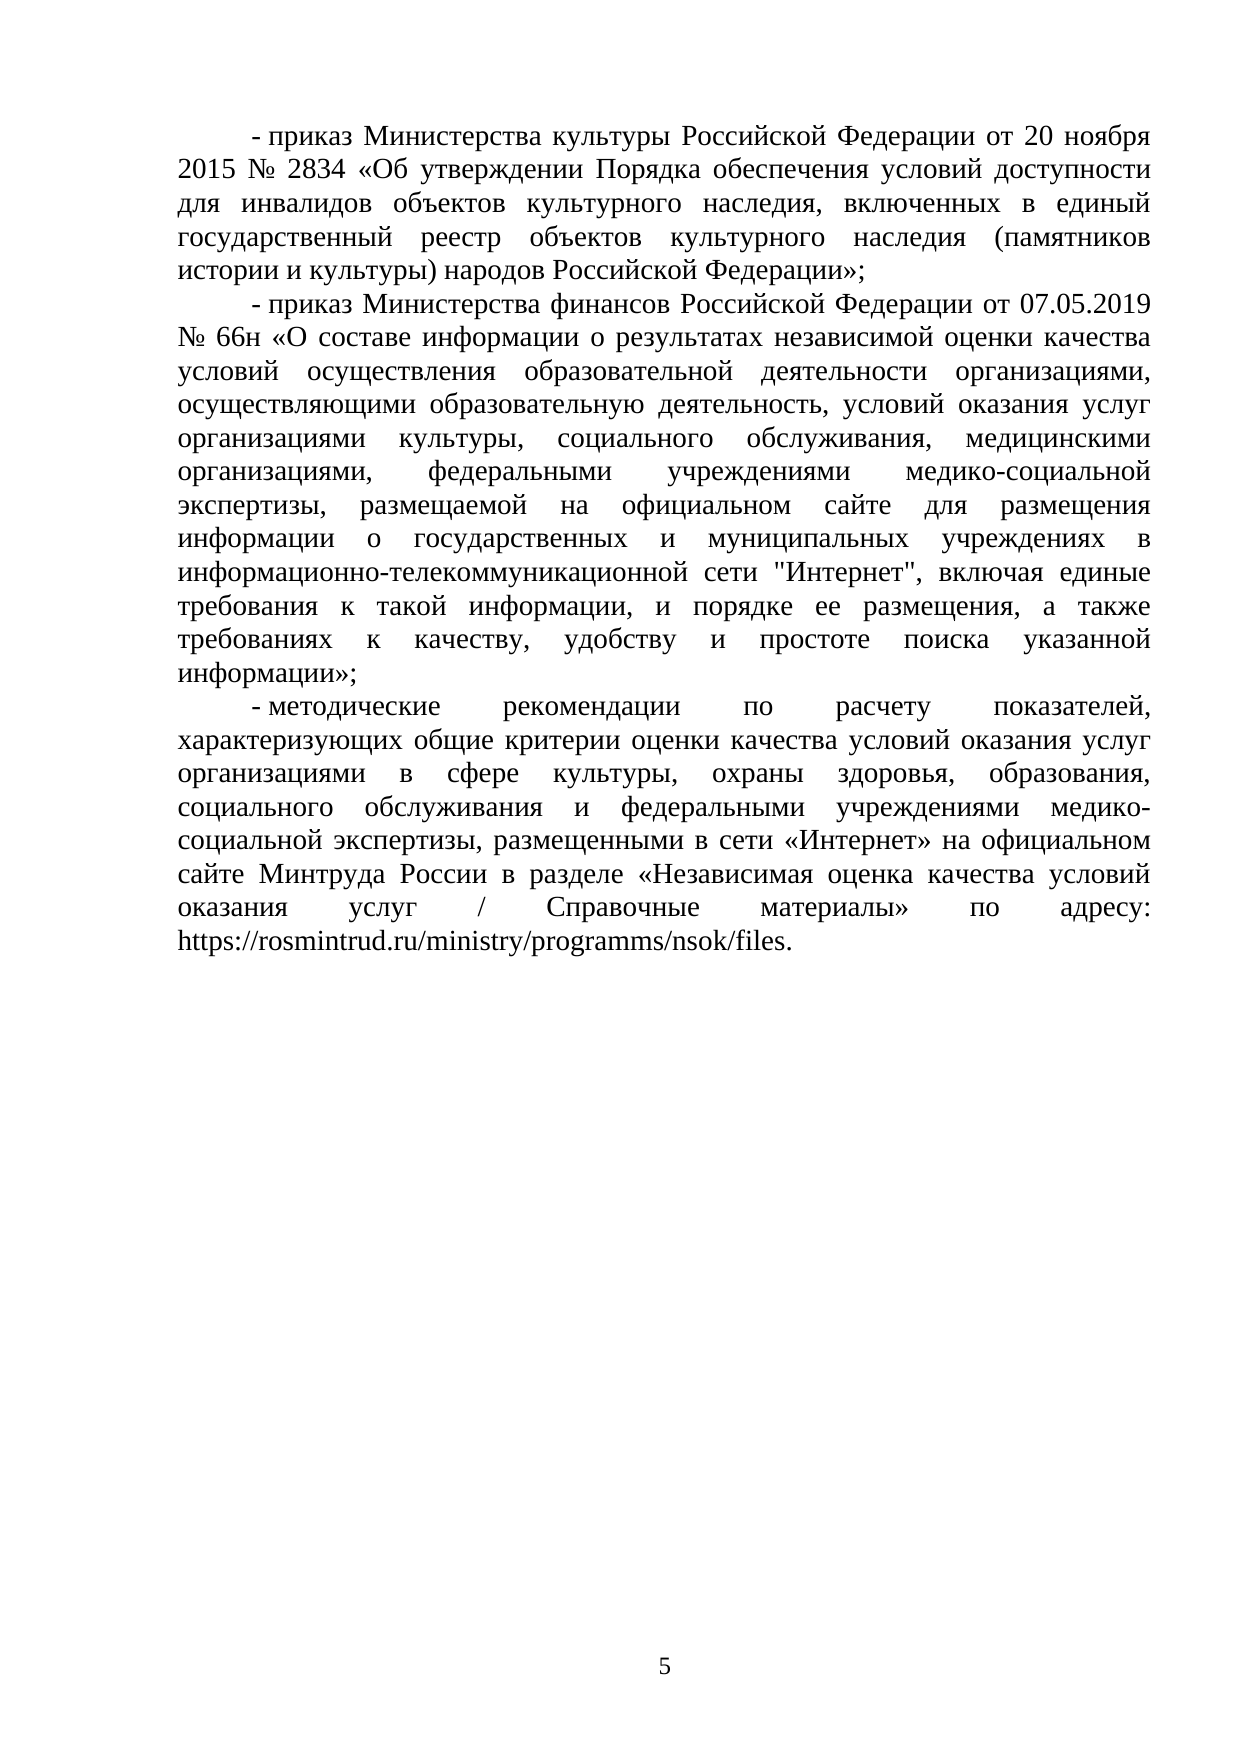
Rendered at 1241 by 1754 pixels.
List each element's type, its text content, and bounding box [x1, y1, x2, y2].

text - методические рекомендации по расчету показателей, характеризующих общие критерии оценки качества условий оказания услуг организациями в сфере культуры, охраны здоровья, образования, социального обслуживания и федеральными учреждениями медико-социальной экспертизы, размещенными в сети «Интернет» на официальном сайте Минтруда России в разделе «Независимая оценка качества условий оказания услуг / Справочные материалы» по адресу: https://rosmintrud.ru/ministry/programms/nsok/files. [177, 688, 1152, 957]
text - приказ Министерства культуры Российской Федерации от 20 ноября 2015 № 2834 «Об утверждении Порядка обеспечения условий доступности для инвалидов объектов культурного наследия, включенных в единый государственный реестр объектов культурного наследия (памятников истории и культуры) народов Российской Федерации»; [177, 118, 1152, 286]
text - приказ Министерства финансов Российской Федерации от 07.05.2019 № 66н «О составе информации о результатах независимой оценки качества условий осуществления образовательной деятельности организациями, осуществляющими образовательную деятельность, условий оказания услуг организациями культуры, социального обслуживания, медицинскими организациями, федеральными учреждениями медико-социальной экспертизы, размещаемой на официальном сайте для размещения информации о государственных и муниципальных учреждениях в информационно-телекоммуникационной сети "Интернет", включая единые требования к такой информации, и порядке ее размещения, а также требованиях к качеству, удобству и простоте поиска указанной информации»; [177, 286, 1152, 688]
